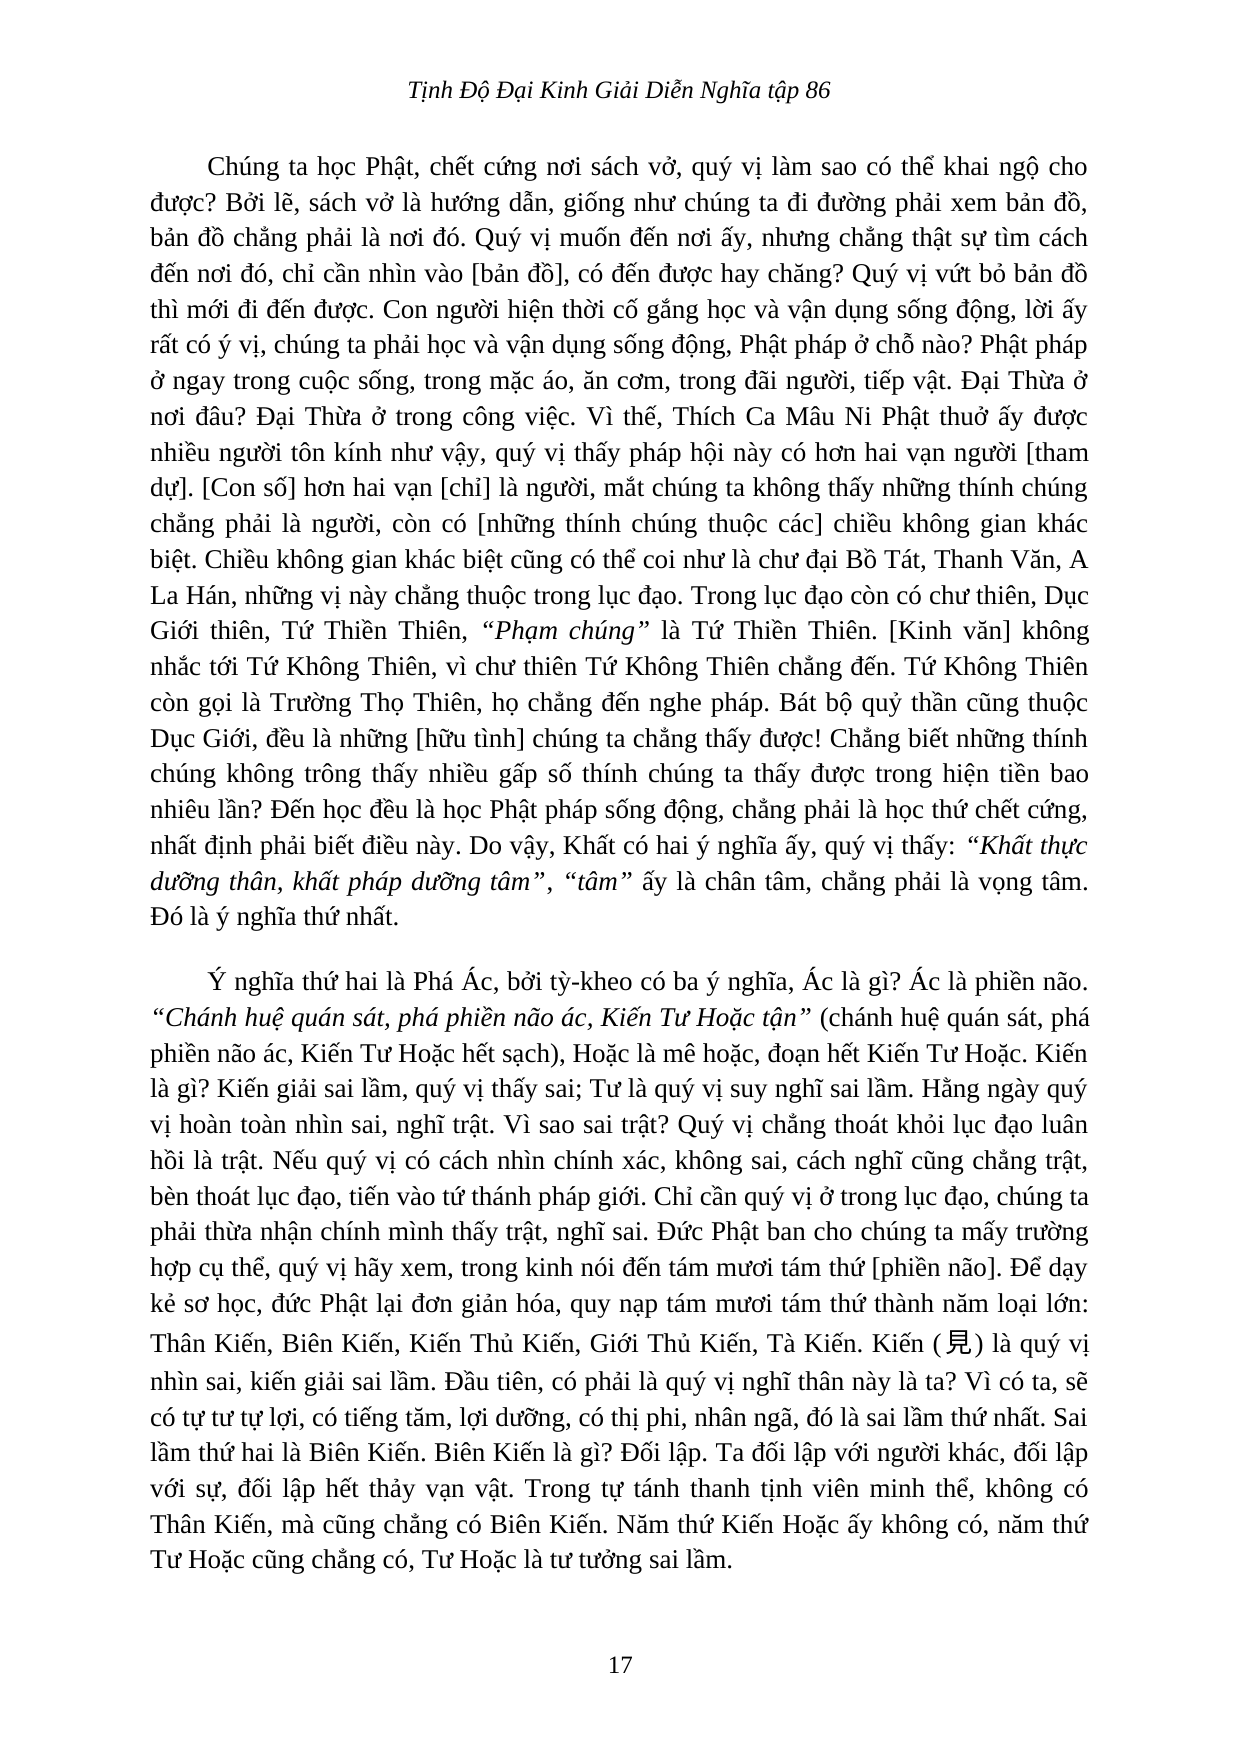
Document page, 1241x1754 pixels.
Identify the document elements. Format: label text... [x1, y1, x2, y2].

text Ý nghĩa thứ hai là Phá Ác, bởi tỳ-kheo có ba ý nghĩa, Ác là gì? Ác là phiền não. “Chánh huệ quán sát, phá phiền não ác, Kiến Tư Hoặc tận” (chánh huệ quán sát, phá phiền não ác, Kiến Tư Hoặc hết sạch), Hoặc là mê hoặc, đoạn hết Kiến Tư Hoặc. Kiến là gì? Kiến giải sai lầm, quý vị thấy sai; Tư là quý vị suy nghĩ sai lầm. Hằng ngày quý vị hoàn toàn nhìn sai, nghĩ trật. Vì sao sai trật? Quý vị chẳng thoát khỏi lục đạo luân hồi là trật. Nếu quý vị có cách nhìn chính xác, không sai, cách nghĩ cũng chẳng trật, bèn thoát lục đạo, tiến vào tứ thánh pháp giới. Chỉ cần quý vị ở trong lục đạo, chúng ta phải thừa nhận chính mình thấy trật, nghĩ sai. Đức Phật ban cho chúng ta mấy trường hợp cụ thể, quý vị hãy xem, trong kinh nói đến tám mươi tám thứ [phiền não]. Để dạy kẻ sơ học, đức Phật lại đơn giản hóa, quy nạp tám mươi tám thứ thành năm loại lớn: Thân Kiến, Biên Kiến, Kiến Thủ Kiến, Giới Thủ Kiến, Tà Kiến. Kiến (見) là quý vị nhìn sai, kiến giải sai lầm. Đầu tiên, có phải là quý vị nghĩ thân này là ta? Vì có ta, sẽ có tự tư tự lợi, có tiếng tăm, lợi dưỡng, có thị phi, nhân ngã, đó là sai lầm thứ nhất. Sai lầm thứ hai là Biên Kiến. Biên Kiến là gì? Đối lập. Ta đối lập với người khác, đối lập với sự, đối lập hết thảy vạn vật. Trong tự tánh thanh tịnh viên minh thể, không có Thân Kiến, mà cũng chẳng có Biên Kiến. Năm thứ Kiến Hoặc ấy không có, năm thứ Tư Hoặc cũng chẳng có, Tư Hoặc là tư tưởng sai lầm. [150, 965, 1090, 1575]
text Chúng ta học Phật, chết cứng nơi sách vở, quý vị làm sao có thể khai ngộ cho được? Bởi lẽ, sách vở là hướng dẫn, giống như chúng ta đi đường phải xem bản đồ, bản đồ chẳng phải là nơi đó. Quý vị muốn đến nơi ấy, nhưng chẳng thật sự tìm cách đến nơi đó, chỉ cần nhìn vào [bản đồ], có đến được hay chăng? Quý vị vứt bỏ bản đồ thì mới đi đến được. Con người hiện thời cố gắng học và vận dụng sống động, lời ấy rất có ý vị, chúng ta phải học và vận dụng sống động, Phật pháp ở chỗ nào? Phật pháp ở ngay trong cuộc sống, trong mặc áo, ăn cơm, trong đãi người, tiếp vật. Đại Thừa ở nơi đâu? Đại Thừa ở trong công việc. Vì thế, Thích Ca Mâu Ni Phật thuở ấy được nhiều người tôn kính như vậy, quý vị thấy pháp hội này có hơn hai vạn người [tham dự]. [Con số] hơn hai vạn [chỉ] là người, mắt chúng ta không thấy những thính chúng chẳng phải là người, còn có [những thính chúng thuộc các] chiều không gian khác biệt. Chiều không gian khác biệt cũng có thể coi như là chư đại Bồ Tát, Thanh Văn, A La Hán, những vị này chẳng thuộc trong lục đạo. Trong lục đạo còn có chư thiên, Dục Giới thiên, Tứ Thiền Thiên, “Phạm chúng” là Tứ Thiền Thiên. [Kinh văn] không nhắc tới Tứ Không Thiên, vì chư thiên Tứ Không Thiên chẳng đến. Tứ Không Thiên còn gọi là Trường Thọ Thiên, họ chẳng đến nghe pháp. Bát bộ quỷ thần cũng thuộc Dục Giới, đều là những [hữu tình] chúng ta chẳng thấy được! Chẳng biết những thính chúng không trông thấy nhiều gấp số thính chúng ta thấy được trong hiện tiền bao nhiêu lần? Đến học đều là học Phật pháp sống động, chẳng phải là học thứ chết cứng, nhất định phải biết điều này. Do vậy, Khất có hai ý nghĩa ấy, quý vị thấy: “Khất thực dưỡng thân, khất pháp dưỡng tâm”, “tâm” ấy là chân tâm, chẳng phải là vọng tâm. Đó là ý nghĩa thứ nhất. [150, 150, 1090, 931]
